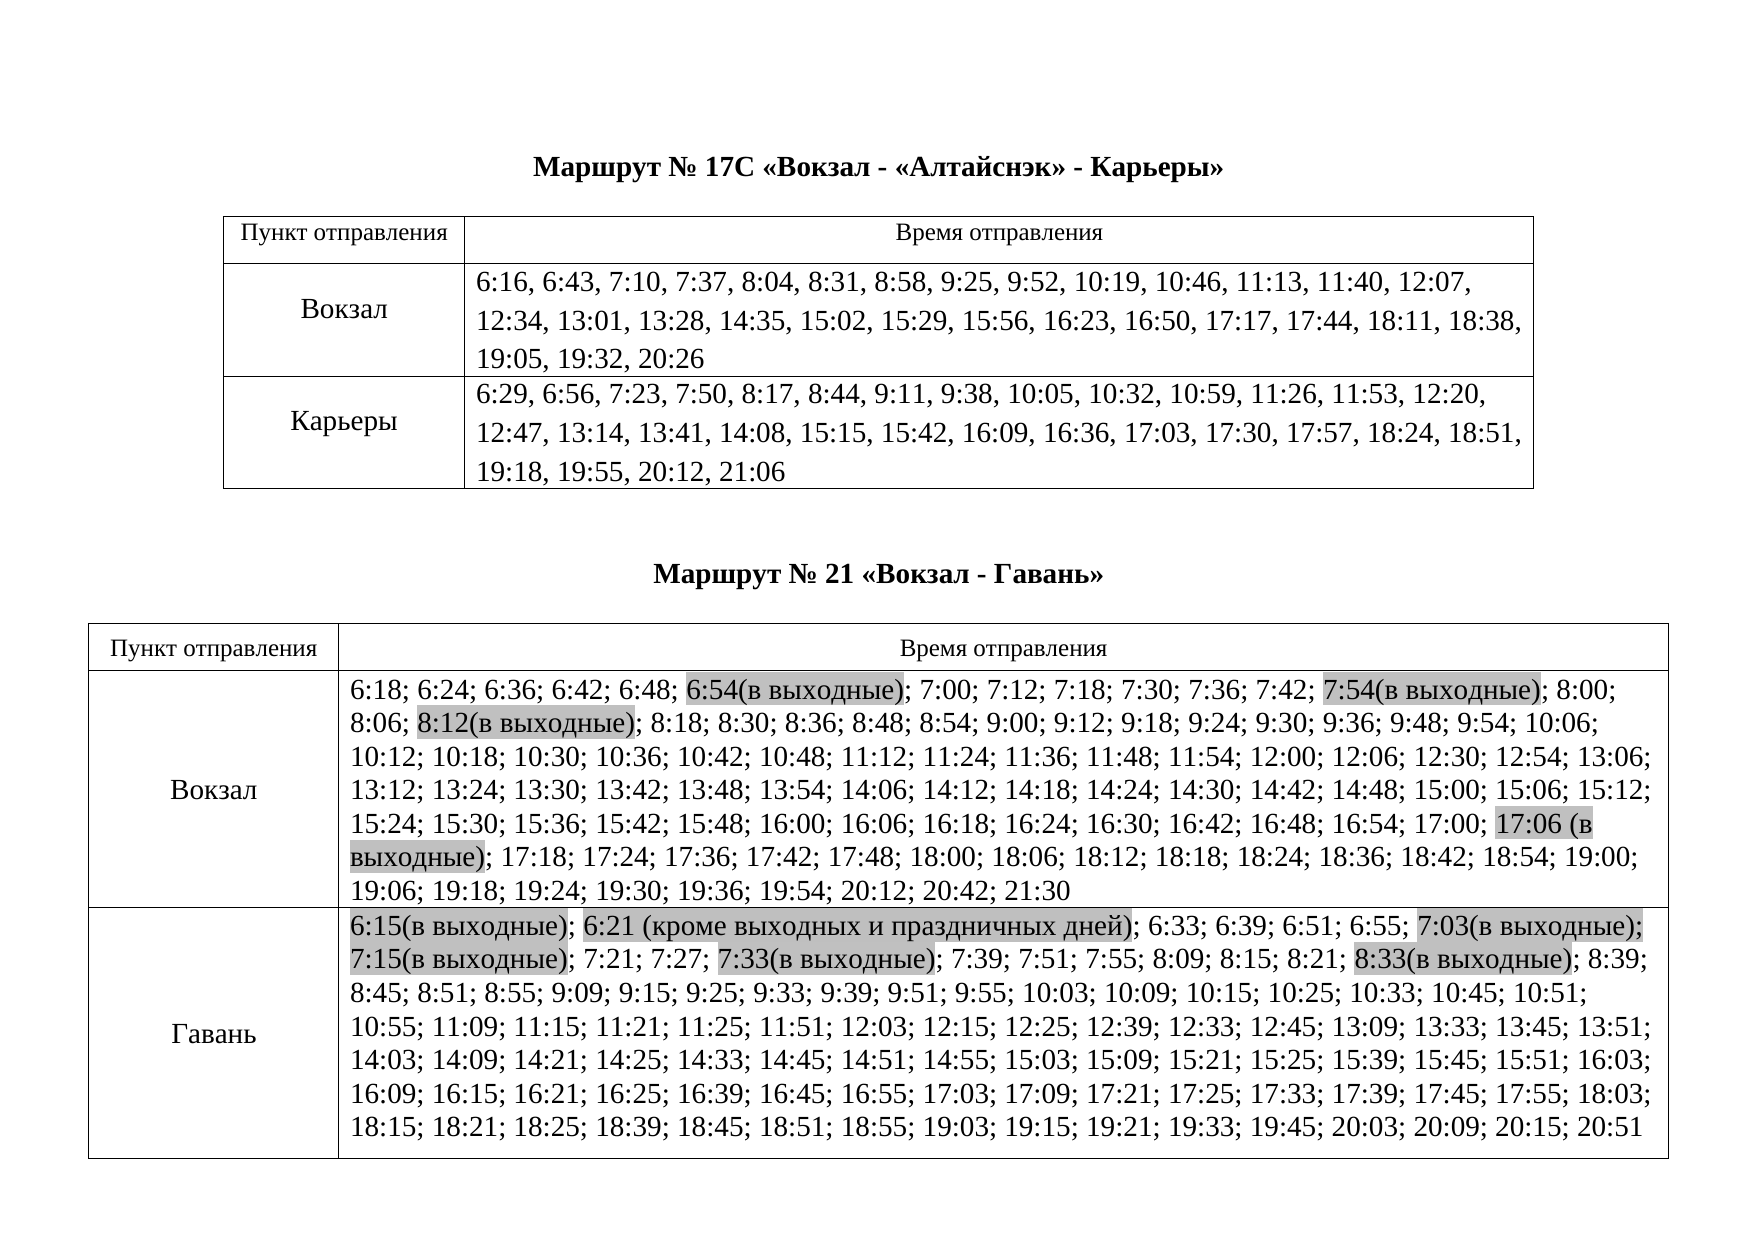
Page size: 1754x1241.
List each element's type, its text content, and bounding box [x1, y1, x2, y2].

table_cell 6:18; 6:24; 6:36; 6:42; 6:48; 6:54(в выходные); 7:00; 7:12; 7:18; 7:30; 7:36; 7:42; 7:54(в выходные); 8:00; 8:06; 8:12(в выходные); 8:18; 8:30; 8:36; 8:48; 8:54; 9:00; 9:12; 9:18; 9:24; 9:30; 9:36; 9:48; 9:54; 10:06; 10:12; 10:18; 10:30; 10:36; 10:42; 10:48; 11:12; 11:24; 11:36; 11:48; 11:54; 12:00; 12:06; 12:30; 12:54; 13:06; 13:12; 13:24; 13:30; 13:42; 13:48; 13:54; 14:06; 14:12; 14:18; 14:24; 14:30; 14:42; 14:48; 15:00; 15:06; 15:12; 15:24; 15:30; 15:36; 15:42; 15:48; 16:00; 16:06; 16:18; 16:24; 16:30; 16:42; 16:48; 16:54; 17:00; 17:06 (в выходные); 17:18; 17:24; 17:36; 17:42; 17:48; 18:00; 18:06; 18:12; 18:18; 18:24; 18:36; 18:42; 18:54; 19:00; 19:06; 19:18; 19:24; 19:30; 19:36; 19:54; 20:12; 20:42; 21:30 [339, 671, 1668, 907]
text Маршрут № 17С «Вокзал - «Алтайснэк» - Карьеры» [44, 149, 1713, 182]
table_cell 6:16, 6:43, 7:10, 7:37, 8:04, 8:31, 8:58, 9:25, 9:52, 10:19, 10:46, 11:13, 11:40, 12:07, 12:34, 13:01, 13:28, 14:35, 15:02, 15:29, 15:56, 16:23, 16:50, 17:17, 17:44, 18:11, 18:38, 19:05, 19:32, 20:26 [465, 264, 1533, 376]
table_cell 6:29, 6:56, 7:23, 7:50, 8:17, 8:44, 9:11, 9:38, 10:05, 10:32, 10:59, 11:26, 11:53, 12:20, 12:47, 13:14, 13:41, 14:08, 15:15, 15:42, 16:09, 16:36, 17:03, 17:30, 17:57, 18:24, 18:51, 19:18, 19:55, 20:12, 21:06 [465, 377, 1533, 488]
table_cell Карьеры [224, 377, 464, 488]
table_cell Гавань [89, 908, 338, 1157]
table_header Пункт отправления [89, 624, 338, 670]
table_header Время отправления [339, 624, 1668, 670]
table_cell Вокзал [224, 264, 464, 376]
table_header Время отправления [465, 217, 1533, 263]
table_cell Вокзал [89, 671, 338, 907]
table_cell 6:15(в выходные); 6:21 (кроме выходных и праздничных дней); 6:33; 6:39; 6:51; 6:55; 7:03(в выходные); 7:15(в выходные); 7:21; 7:27; 7:33(в выходные); 7:39; 7:51; 7:55; 8:09; 8:15; 8:21; 8:33(в выходные); 8:39; 8:45; 8:51; 8:55; 9:09; 9:15; 9:25; 9:33; 9:39; 9:51; 9:55; 10:03; 10:09; 10:15; 10:25; 10:33; 10:45; 10:51; 10:55; 11:09; 11:15; 11:21; 11:25; 11:51; 12:03; 12:15; 12:25; 12:39; 12:33; 12:45; 13:09; 13:33; 13:45; 13:51; 14:03; 14:09; 14:21; 14:25; 14:33; 14:45; 14:51; 14:55; 15:03; 15:09; 15:21; 15:25; 15:39; 15:45; 15:51; 16:03; 16:09; 16:15; 16:21; 16:25; 16:39; 16:45; 16:55; 17:03; 17:09; 17:21; 17:25; 17:33; 17:39; 17:45; 17:55; 18:03; 18:15; 18:21; 18:25; 18:39; 18:45; 18:51; 18:55; 19:03; 19:15; 19:21; 19:33; 19:45; 20:03; 20:09; 20:15; 20:51 [339, 908, 1668, 1157]
text Маршрут № 21 «Вокзал - Гавань» [44, 556, 1713, 589]
table_header Пункт отправления [224, 217, 464, 263]
